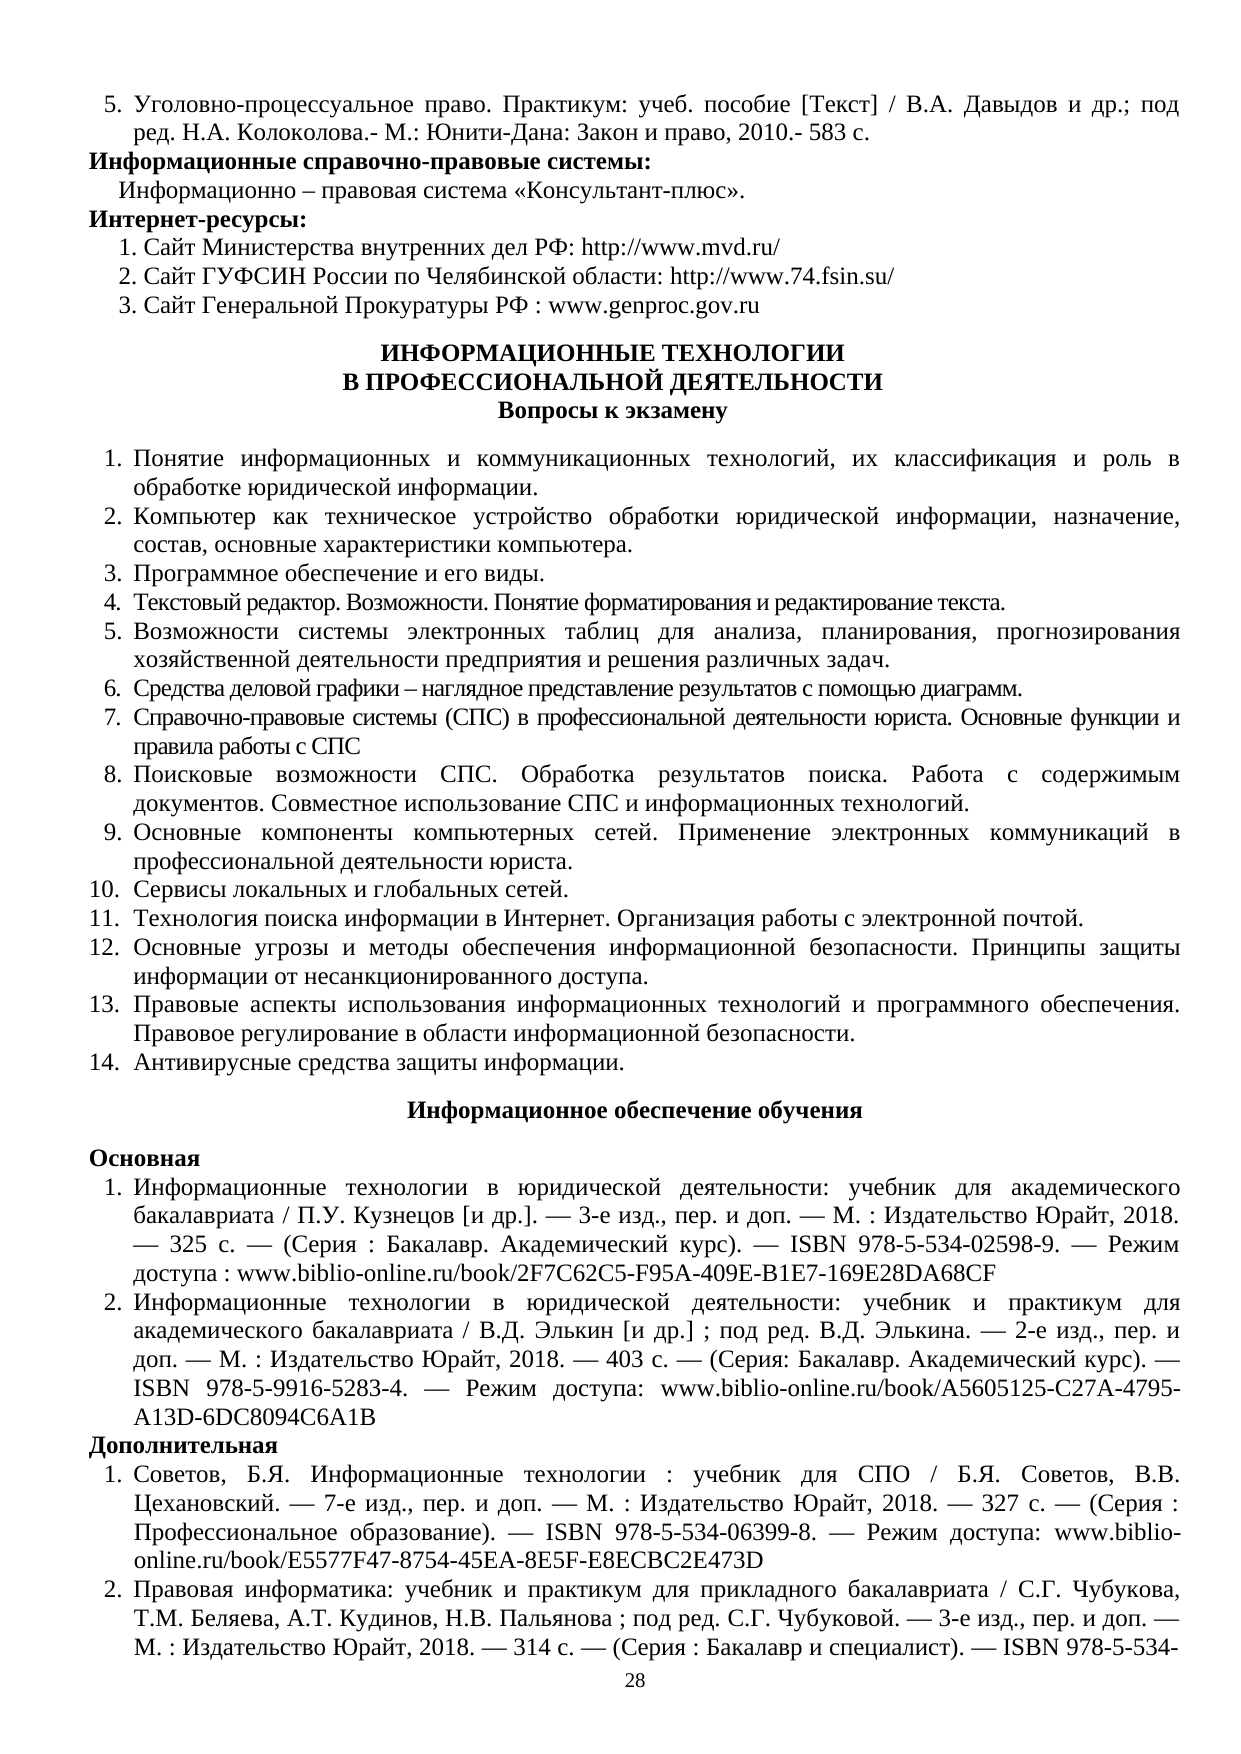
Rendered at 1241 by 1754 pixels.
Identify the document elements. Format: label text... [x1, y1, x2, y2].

list Информационные технологии в юридической деятельности: учебник для академического бакалавриата / П.У. Кузнецов [и др.]. — 3-е изд., пер. и доп. — М. : Издательство Юрайт, 2018. — 325 с. — (Серия : Бакалавр. Академический курс). — ISBN 978-5-534-02598-9. — Режим доступа : www.biblio-online.ru/book/2F7C62C5-F95A-409E-B1E7-169E28DA68CF [103, 1172, 1181, 1287]
text 2. Сайт ГУФСИН России по Челябинской области: http://www.74.fsin.su/ [89, 261, 1181, 290]
list Средства деловой графики – наглядное представление результатов с помощью диаграмм. [103, 673, 1181, 702]
list Понятие информационных и коммуникационных технологий, их классификация и роль в обработке юридической информации. [103, 443, 1181, 501]
text 1. Сайт Министерства внутренних дел РФ: http://www.mvd.ru/ [89, 232, 1181, 261]
list Программное обеспечение и его виды. [103, 558, 1181, 587]
text В ПРОФЕССИОНАЛЬНОЙ ДЕЯТЕЛЬНОСТИ [44, 367, 1181, 395]
subtitle Информационное обеспечение обучения [89, 1095, 1181, 1124]
text Дополнительная [89, 1430, 1181, 1459]
list Советов, Б.Я. Информационные технологии : учебник для СПО / Б.Я. Советов, В.В. Цехановский. — 7-е изд., пер. и доп. — М. : Издательство Юрайт, 2018. — 327 с. — (Серия : Профессиональное образование). — ISBN 978-5-534-06399-8. — Режим доступа: www.biblio-online.ru/book/E5577F47-8754-45EA-8E5F-E8ECBC2E473D [103, 1459, 1181, 1574]
list Информационные технологии в юридической деятельности: учебник и практикум для академического бакалавриата / В.Д. Элькин [и др.] ; под ред. В.Д. Элькина. — 2-е изд., пер. и доп. — М. : Издательство Юрайт, 2018. — 403 с. — (Серия: Бакалавр. Академический курс). — ISBN 978-5-9916-5283-4. — Режим доступа: www.biblio-online.ru/book/A5605125-C27A-4795-A13D-6DC8094C6A1B [103, 1287, 1181, 1430]
list Правовые аспекты использования информационных технологий и программного обеспечения. Правовое регулирование в области информационной безопасности. [89, 989, 1181, 1047]
text Вопросы к экзамену [44, 395, 1181, 424]
list Основные угрозы и методы обеспечения информационной безопасности. Принципы защиты информации от несанкционированного доступа. [89, 932, 1181, 989]
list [103, 1574, 1181, 1660]
list Справочно-правовые системы (СПС) в профессиональной деятельности юриста. Основные функции и правила работы с СПС [103, 702, 1181, 759]
list Сервисы локальных и глобальных сетей. [89, 874, 1181, 903]
text 3. Сайт Генеральной Прокуратуры РФ : www.genproc.gov.ru [89, 290, 1181, 319]
text ИНФОРМАЦИОННЫЕ ТЕХНОЛОГИИ [44, 338, 1181, 367]
text Информационные справочно-правовые системы: [89, 146, 1181, 175]
list Антивирусные средства защиты информации. [89, 1047, 1181, 1076]
list Основные компоненты компьютерных сетей. Применение электронных коммуникаций в профессиональной деятельности юриста. [103, 817, 1181, 874]
list Технология поиска информации в Интернет. Организация работы с электронной почтой. [89, 903, 1181, 932]
list Текстовый редактор. Возможности. Понятие форматирования и редактирование текста. [103, 587, 1181, 616]
list Поисковые возможности СПС. Обработка результатов поиска. Работа с содержимым документов. Совместное использование СПС и информационных технологий. [103, 759, 1181, 817]
text Интернет-ресурсы: [89, 204, 1181, 232]
list Уголовно-процессуальное право. Практикум: учеб. пособие [Текст] / В.А. Давыдов и др.; под ред. Н.А. Колоколова.- М.: Юнити-Дана: Закон и право, 2010.- 583 с. [103, 89, 1181, 146]
list Компьютер как техническое устройство обработки юридической информации, назначение, состав, основные характеристики компьютера. [103, 501, 1181, 558]
text Основная [89, 1143, 1181, 1172]
text Информационно – правовая система «Консультант-плюс». [118, 175, 1181, 204]
list Возможности системы электронных таблиц для анализа, планирования, прогнозирования хозяйственной деятельности предприятия и решения различных задач. [103, 616, 1181, 673]
